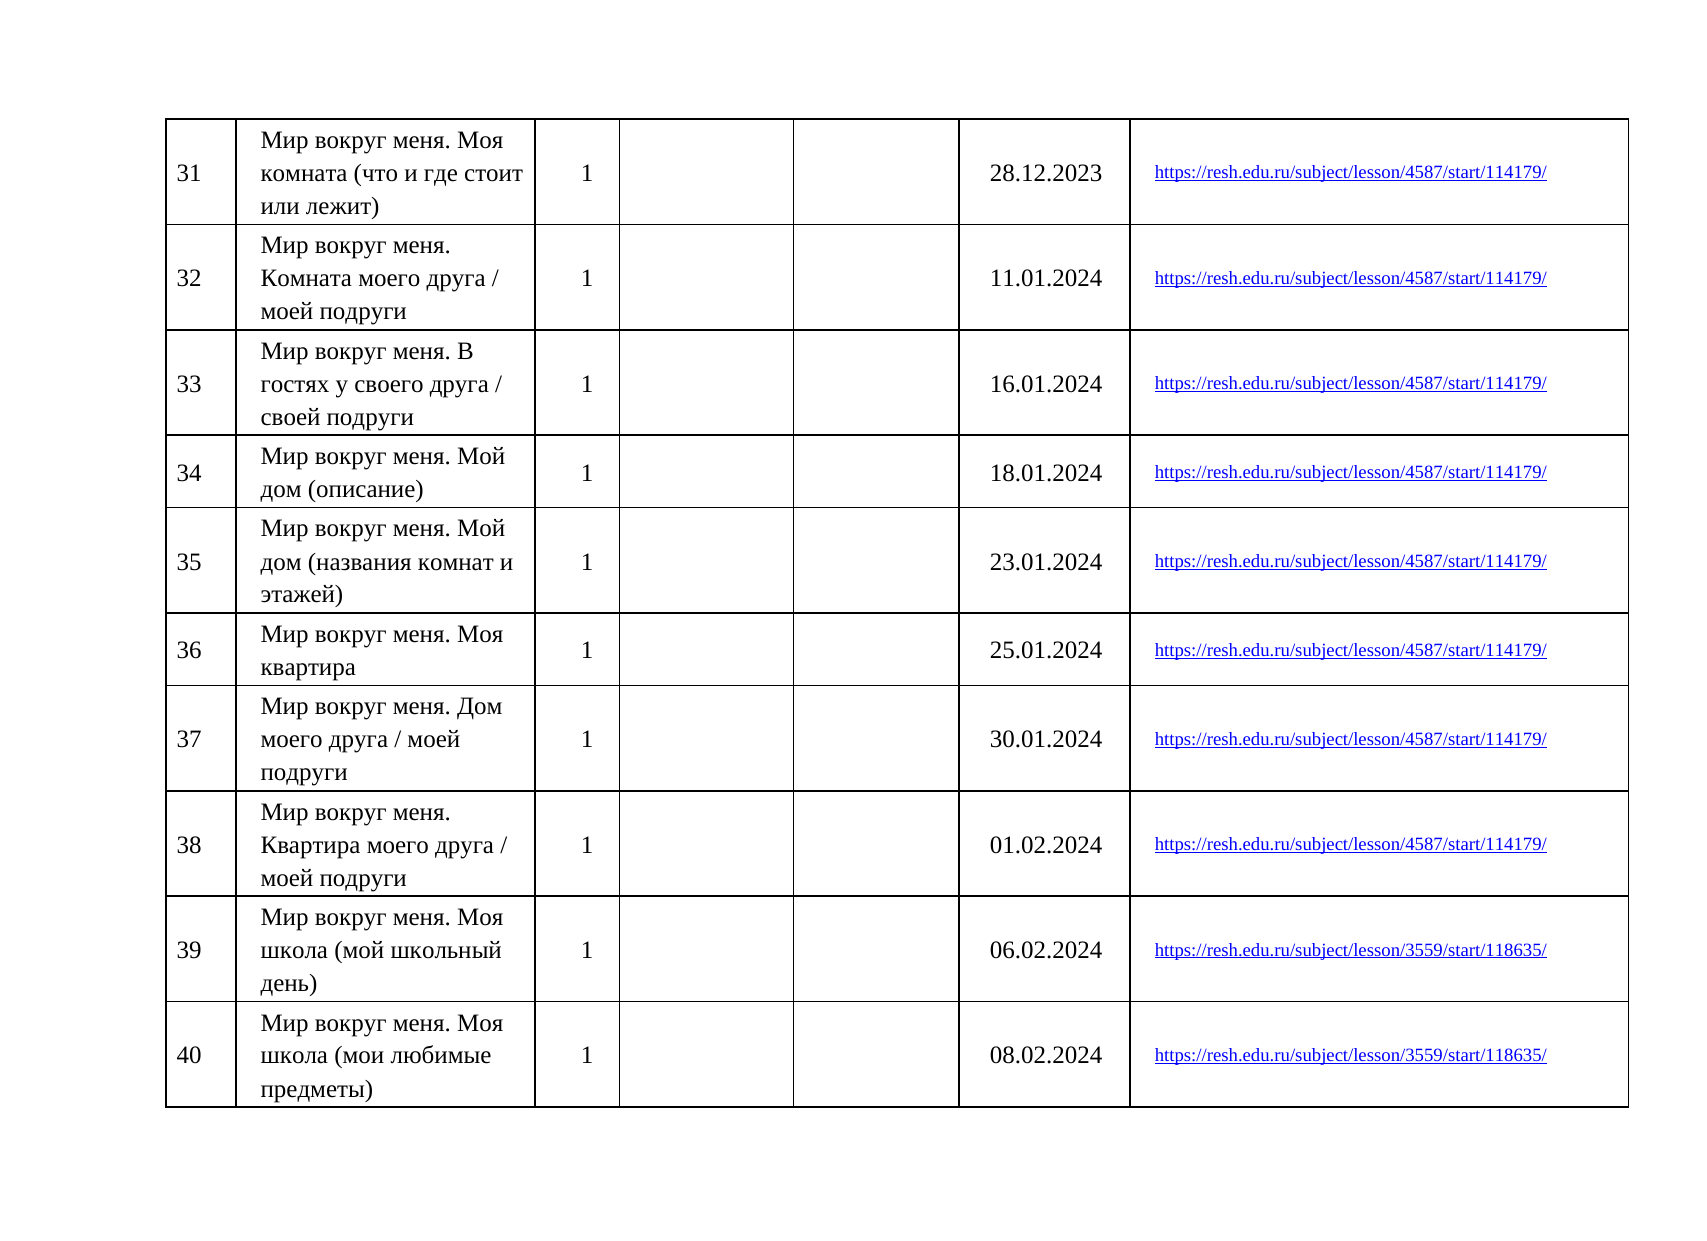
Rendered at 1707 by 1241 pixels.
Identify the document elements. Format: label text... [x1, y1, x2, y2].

table_cell [794, 436, 958, 507]
table_cell 32 [167, 225, 235, 329]
table_cell [620, 225, 793, 329]
table_cell [620, 120, 793, 223]
table_cell 23.01.2024 [960, 508, 1129, 612]
table_cell [620, 614, 793, 684]
table_cell 38 [167, 792, 235, 895]
table_cell 30.01.2024 [960, 686, 1129, 790]
table_cell 35 [167, 508, 235, 612]
table_cell 1 [536, 436, 619, 507]
table_cell [794, 1002, 958, 1106]
table_cell 1 [536, 508, 619, 612]
table_cell 16.01.2024 [960, 331, 1129, 434]
table_cell [794, 686, 958, 790]
table_cell 39 [167, 897, 235, 1001]
table_cell https://resh.edu.ru/subject/lesson/4587/start/114179/ [1131, 614, 1628, 684]
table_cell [1131, 120, 1628, 223]
table_cell [620, 686, 793, 790]
table_cell [794, 792, 958, 895]
table_cell [794, 331, 958, 434]
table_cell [1131, 1002, 1628, 1106]
table_cell Мир вокруг меня. Моя комната (что и где стоит или лежит) [237, 120, 534, 223]
table_cell 36 [167, 614, 235, 684]
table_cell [1131, 225, 1628, 329]
table_cell Мир вокруг меня. Моя квартира [237, 614, 534, 684]
table_cell Мир вокруг меня. В гостях у своего друга / своей подруги [237, 331, 534, 434]
table_cell Мир вокруг меня. Дом моего друга / моей подруги [237, 686, 534, 790]
table_cell [794, 225, 958, 329]
table_cell 33 [167, 331, 235, 434]
table_cell 01.02.2024 [960, 792, 1129, 895]
table_cell 1 [536, 120, 619, 223]
table_cell https://resh.edu.ru/subject/lesson/4587/start/114179/ [1131, 792, 1628, 895]
table_cell 1 [536, 225, 619, 329]
table_cell 34 [167, 436, 235, 507]
table_cell [620, 792, 793, 895]
table_cell 1 [536, 614, 619, 684]
table_cell 11.01.2024 [960, 225, 1129, 329]
table_cell [620, 331, 793, 434]
table_cell [794, 120, 958, 223]
table_cell https://resh.edu.ru/subject/lesson/4587/start/114179/ [1131, 686, 1628, 790]
table_cell Мир вокруг меня. Мой дом (названия комнат и этажей) [237, 508, 534, 612]
table_cell Мир вокруг меня. Моя школа (мои любимые предметы) [237, 1002, 534, 1106]
table_cell 1 [536, 331, 619, 434]
table_cell [794, 508, 958, 612]
table_cell 1 [536, 897, 619, 1001]
table_cell 08.02.2024 [960, 1002, 1129, 1106]
table_cell Мир вокруг меня. Моя школа (мой школьный день) [237, 897, 534, 1001]
table_cell 25.01.2024 [960, 614, 1129, 684]
table_cell 1 [536, 792, 619, 895]
table_cell 1 [536, 686, 619, 790]
table_cell Мир вокруг меня. Мой дом (описание) [237, 436, 534, 507]
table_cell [1131, 897, 1628, 1001]
table_cell [620, 508, 793, 612]
table_cell 31 [167, 120, 235, 223]
table_cell 18.01.2024 [960, 436, 1129, 507]
table_cell Мир вокруг меня. Комната моего друга / моей подруги [237, 225, 534, 329]
table_cell 37 [167, 686, 235, 790]
table_cell [620, 897, 793, 1001]
table_cell 40 [167, 1002, 235, 1106]
table_cell 28.12.2023 [960, 120, 1129, 223]
table_cell 06.02.2024 [960, 897, 1129, 1001]
table_cell https://resh.edu.ru/subject/lesson/4587/start/114179/ [1131, 508, 1628, 612]
table_cell https://resh.edu.ru/subject/lesson/4587/start/114179/ [1131, 331, 1628, 434]
table_cell [794, 614, 958, 684]
table_cell https://resh.edu.ru/subject/lesson/4587/start/114179/ [1131, 436, 1628, 507]
table_cell [620, 436, 793, 507]
table_cell [620, 1002, 793, 1106]
table_cell [794, 897, 958, 1001]
table_cell 1 [536, 1002, 619, 1106]
table_cell Мир вокруг меня. Квартира моего друга / моей подруги [237, 792, 534, 895]
